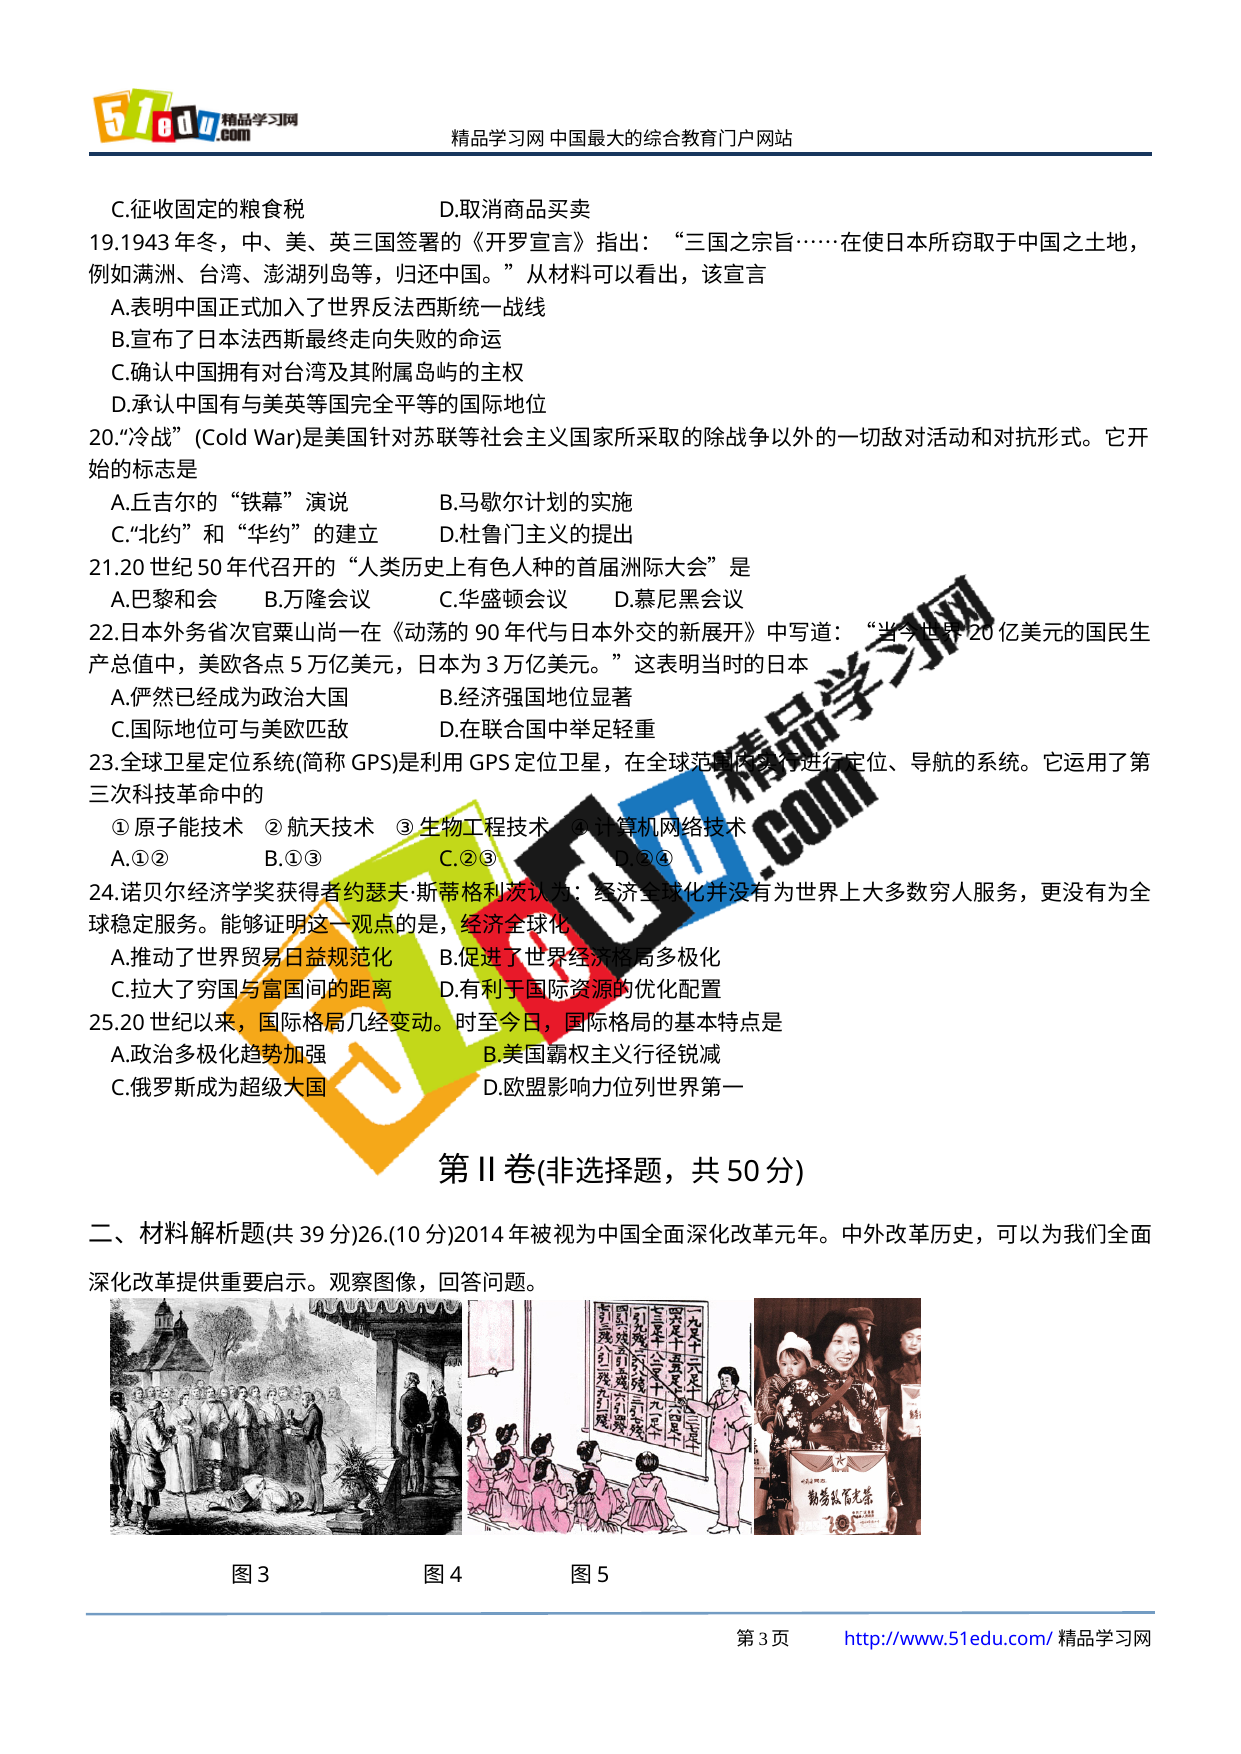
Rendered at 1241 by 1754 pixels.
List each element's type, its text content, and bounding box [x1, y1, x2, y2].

text 24.诺贝尔经济学奖获得者约瑟夫·斯蒂格利茨认为：经济全球化并没有为世界上大多数穷人服务，更没有为全球稳定服务。能够证明这一观点的是，经济全球化 [89, 874, 1152, 939]
text 23.全球卫星定位系统(简称GPS)是利用GPS定位卫星，在全球范围内实行进行定位、导航的系统。它运用了第三次科技革命中的 [89, 744, 1152, 809]
text 二、材料解析题(共39分)26.(10分)2014年被视为中国全面深化改革元年。中外改革历史，可以为我们全面深化改革提供重要启示。观察图像，回答问题。 [89, 1199, 1152, 1297]
text 图3 图4 图5 [89, 1557, 1152, 1589]
text 22.日本外务省次官粟山尚一在《动荡的90年代与日本外交的新展开》中写道：“当今世界20亿美元的国民生产总值中，美欧各点5万亿美元，日本为3万亿美元。”这表明当时的日本 [89, 614, 1152, 679]
text C.拉大了穷国与富国间的距离 D.有利于国际资源的优化配置 [89, 972, 1152, 1004]
text C.“北约”和“华约”的建立 D.杜鲁门主义的提出 [89, 517, 1152, 549]
text 19.1943年冬，中、美、英三国签署的《开罗宣言》指出：“三国之宗旨……在使日本所窃取于中国之土地，例如满洲、台湾、澎湖列岛等，归还中国。”从材料可以看出，该宣言 [89, 224, 1152, 289]
text B.宣布了日本法西斯最终走向失败的命运 [89, 322, 1152, 354]
text A.巴黎和会 B.万隆会议 C.华盛顿会议 D.慕尼黑会议 [89, 582, 1152, 614]
text 第Ⅱ卷(非选择题，共50分) [89, 1134, 1152, 1199]
text D.承认中国有与美英等国完全平等的国际地位 [89, 387, 1152, 419]
text ①原子能技术 ②航天技术 ③生物工程技术 ④计算机网络技术 [89, 809, 1152, 842]
text A.推动了世界贸易日益规范化 B.促进了世界经济格局多极化 [89, 939, 1152, 972]
picture [222, 1102, 1107, 1134]
text C.征收固定的粮食税 D.取消商品买卖 [89, 192, 1152, 224]
picture [110, 1296, 921, 1535]
text A.俨然已经成为政治大国 B.经济强国地位显著 [89, 679, 1152, 712]
picture [88, 88, 306, 145]
text 20.“冷战”(Cold War)是美国针对苏联等社会主义国家所采取的除战争以外的一切敌对活动和对抗形式。它开始的标志是 [89, 419, 1152, 484]
text C.确认中国拥有对台湾及其附属岛屿的主权 [89, 354, 1152, 387]
text C.俄罗斯成为超级大国 D.欧盟影响力位列世界第一 [89, 1069, 1152, 1102]
text C.国际地位可与美欧匹敌 D.在联合国中举足轻重 [89, 712, 1152, 744]
text A.①② B.①③ C.②③ D.②④ [89, 842, 1152, 874]
text 25.20世纪以来，国际格局几经变动。时至今日，国际格局的基本特点是 [89, 1004, 1152, 1037]
text A.丘吉尔的“铁幕”演说 B.马歇尔计划的实施 [89, 484, 1152, 517]
text A.政治多极化趋势加强 B.美国霸权主义行径锐减 [89, 1037, 1152, 1069]
text 21.20世纪50年代召开的“人类历史上有色人种的首届洲际大会”是 [89, 549, 1152, 582]
text A.表明中国正式加入了世界反法西斯统一战线 [89, 289, 1152, 322]
